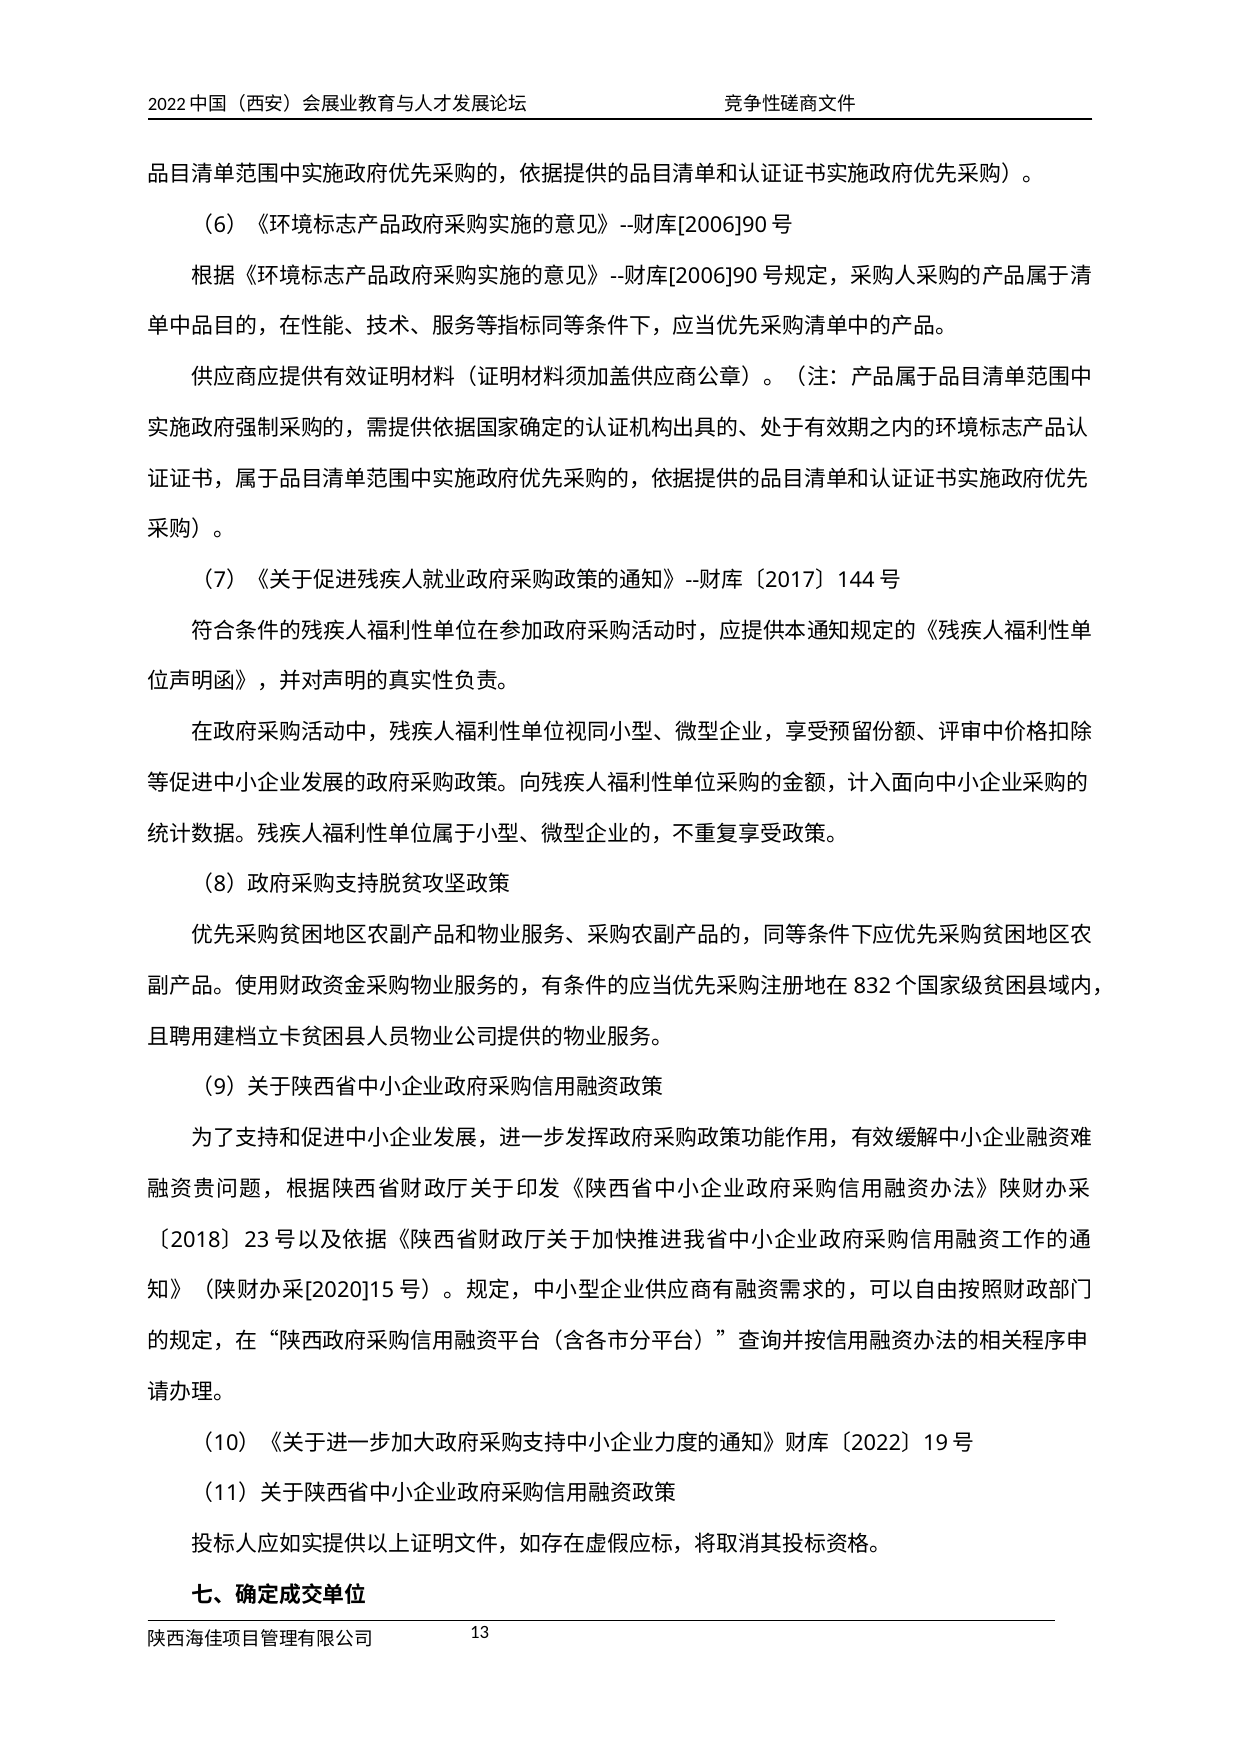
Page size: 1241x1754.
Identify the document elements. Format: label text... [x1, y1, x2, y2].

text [148, 147, 1092, 197]
list 关于陕西省中小企业政府采购信用融资政策 [148, 1466, 1092, 1516]
text 投标人应如实提供以上证明文件，如存在虚假应标，将取消其投标资格。 [148, 1516, 1092, 1567]
text （8）政府采购支持脱贫攻坚政策 [148, 857, 1092, 908]
text 供应商应提供有效证明材料（证明材料须加盖供应商公章）。（注：产品属于品目清单范围中实施政府强制采购的，需提供依据国家确定的认证机构出具的、处于有效期之内的环境标志产品认证证书，属于品目清单范围中实施政府优先采购的，依据提供的品目清单和认证证书实施政府优先采购）。 [148, 350, 1092, 553]
text 符合条件的残疾人福利性单位在参加政府采购活动时，应提供本通知规定的《残疾人福利性单位声明函》，并对声明的真实性负责。 [148, 603, 1092, 705]
list 《关于进一步加大政府采购支持中小企业力度的通知》财库〔2022〕19号 [148, 1415, 1092, 1466]
text 在政府采购活动中，残疾人福利性单位视同小型、微型企业，享受预留份额、评审中价格扣除等促进中小企业发展的政府采购政策。向残疾人福利性单位采购的金额，计入面向中小企业采购的统计数据。残疾人福利性单位属于小型、微型企业的，不重复享受政策。 [148, 705, 1092, 857]
text （7）《关于促进残疾人就业政府采购政策的通知》--财库〔2017〕144号 [148, 553, 1092, 603]
text 七、确定成交单位 [148, 1567, 1092, 1618]
text 根据《环境标志产品政府采购实施的意见》--财库[2006]90号规定，采购人采购的产品属于清单中品目的，在性能、技术、服务等指标同等条件下，应当优先采购清单中的产品。 [148, 248, 1092, 350]
text （6）《环境标志产品政府采购实施的意见》--财库[2006]90号 [148, 197, 1092, 248]
text 为了支持和促进中小企业发展，进一步发挥政府采购政策功能作用，有效缓解中小企业融资难、融资贵问题，根据陕西省财政厅关于印发《陕西省中小企业政府采购信用融资办法》陕财办采〔2018〕23号以及依据《陕西省财政厅关于加快推进我省中小企业政府采购信用融资工作的通知》（陕财办采[2020]15号）。规定，中小型企业供应商有融资需求的，可以自由按照财政部门的规定，在“陕西政府采购信用融资平台（含各市分平台）”查询并按信用融资办法的相关程序申请办理。 [148, 1111, 1092, 1415]
text 优先采购贫困地区农副产品和物业服务、采购农副产品的，同等条件下应优先采购贫困地区农副产品。使用财政资金采购物业服务的，有条件的应当优先采购注册地在832个国家级贫困县域内，且聘用建档立卡贫困县人员物业公司提供的物业服务。 [148, 908, 1092, 1060]
text （9）关于陕西省中小企业政府采购信用融资政策 [148, 1060, 1092, 1111]
